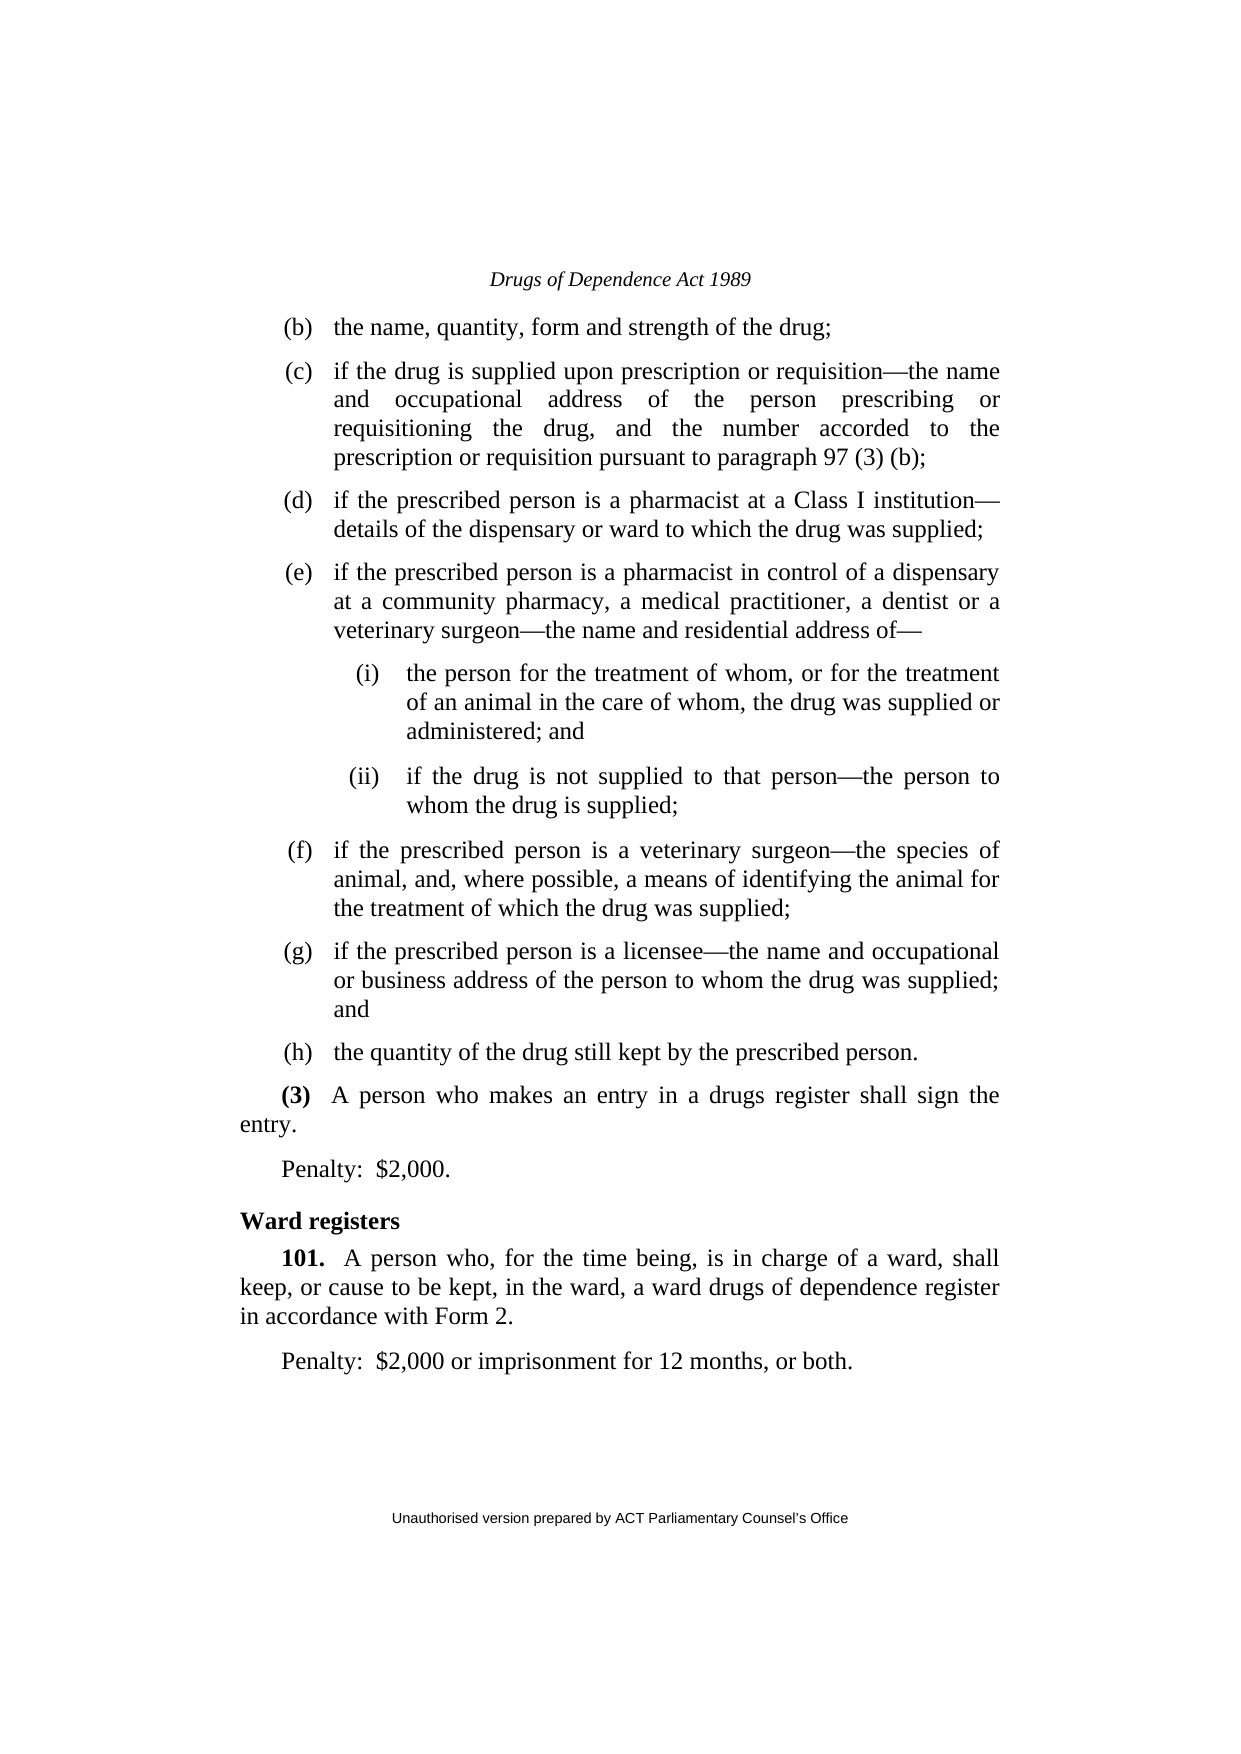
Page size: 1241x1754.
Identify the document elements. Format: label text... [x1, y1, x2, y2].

text (c) if the drug is supplied upon prescription or requisition—the name and occupational address of the person prescribing or requisitioning the drug, and the number accorded to the prescription or requisition pursuant to paragraph 97 (3) (b); [239, 356, 1001, 471]
text (d) if the prescribed person is a pharmacist at a Class I institution—details of the dispensary or ward to which the drug was supplied; [239, 485, 1001, 543]
text (h) the quantity of the drug still kept by the prescribed person. [239, 1037, 1001, 1066]
text (3) A person who makes an entry in a drugs register shall sign the entry. [239, 1080, 1001, 1138]
text (g) if the prescribed person is a licensee—the name and occupational or business address of the person to whom the drug was supplied; and [239, 936, 1001, 1022]
text (ii) if the drug is not supplied to that person—the person to whom the drug is supplied; [239, 761, 1001, 819]
text Penalty: $2,000. [239, 1154, 1001, 1183]
text (f) if the prescribed person is a veterinary surgeon—the species of animal, and, where possible, a means of identifying the animal for the treatment of which the drug was supplied; [239, 835, 1001, 922]
text Penalty: $2,000 or imprisonment for 12 months, or both. [239, 1346, 1001, 1375]
text 101. A person who, for the time being, is in charge of a ward, shall keep, or cause to be kept, in the ward, a ward drugs of dependence register in accordance with Form 2. [239, 1243, 1001, 1329]
text (b) the name, quantity, form and strength of the drug; [239, 312, 1001, 341]
text (i) the person for the treatment of whom, or for the treatment of an animal in the care of whom, the drug was supplied or administered; and [239, 658, 1001, 744]
subtitle Ward registers [239, 1206, 1001, 1235]
text (e) if the prescribed person is a pharmacist in control of a dispensary at a community pharmacy, a medical practitioner, a dentist or a veterinary surgeon—the name and residential address of— [239, 557, 1001, 644]
